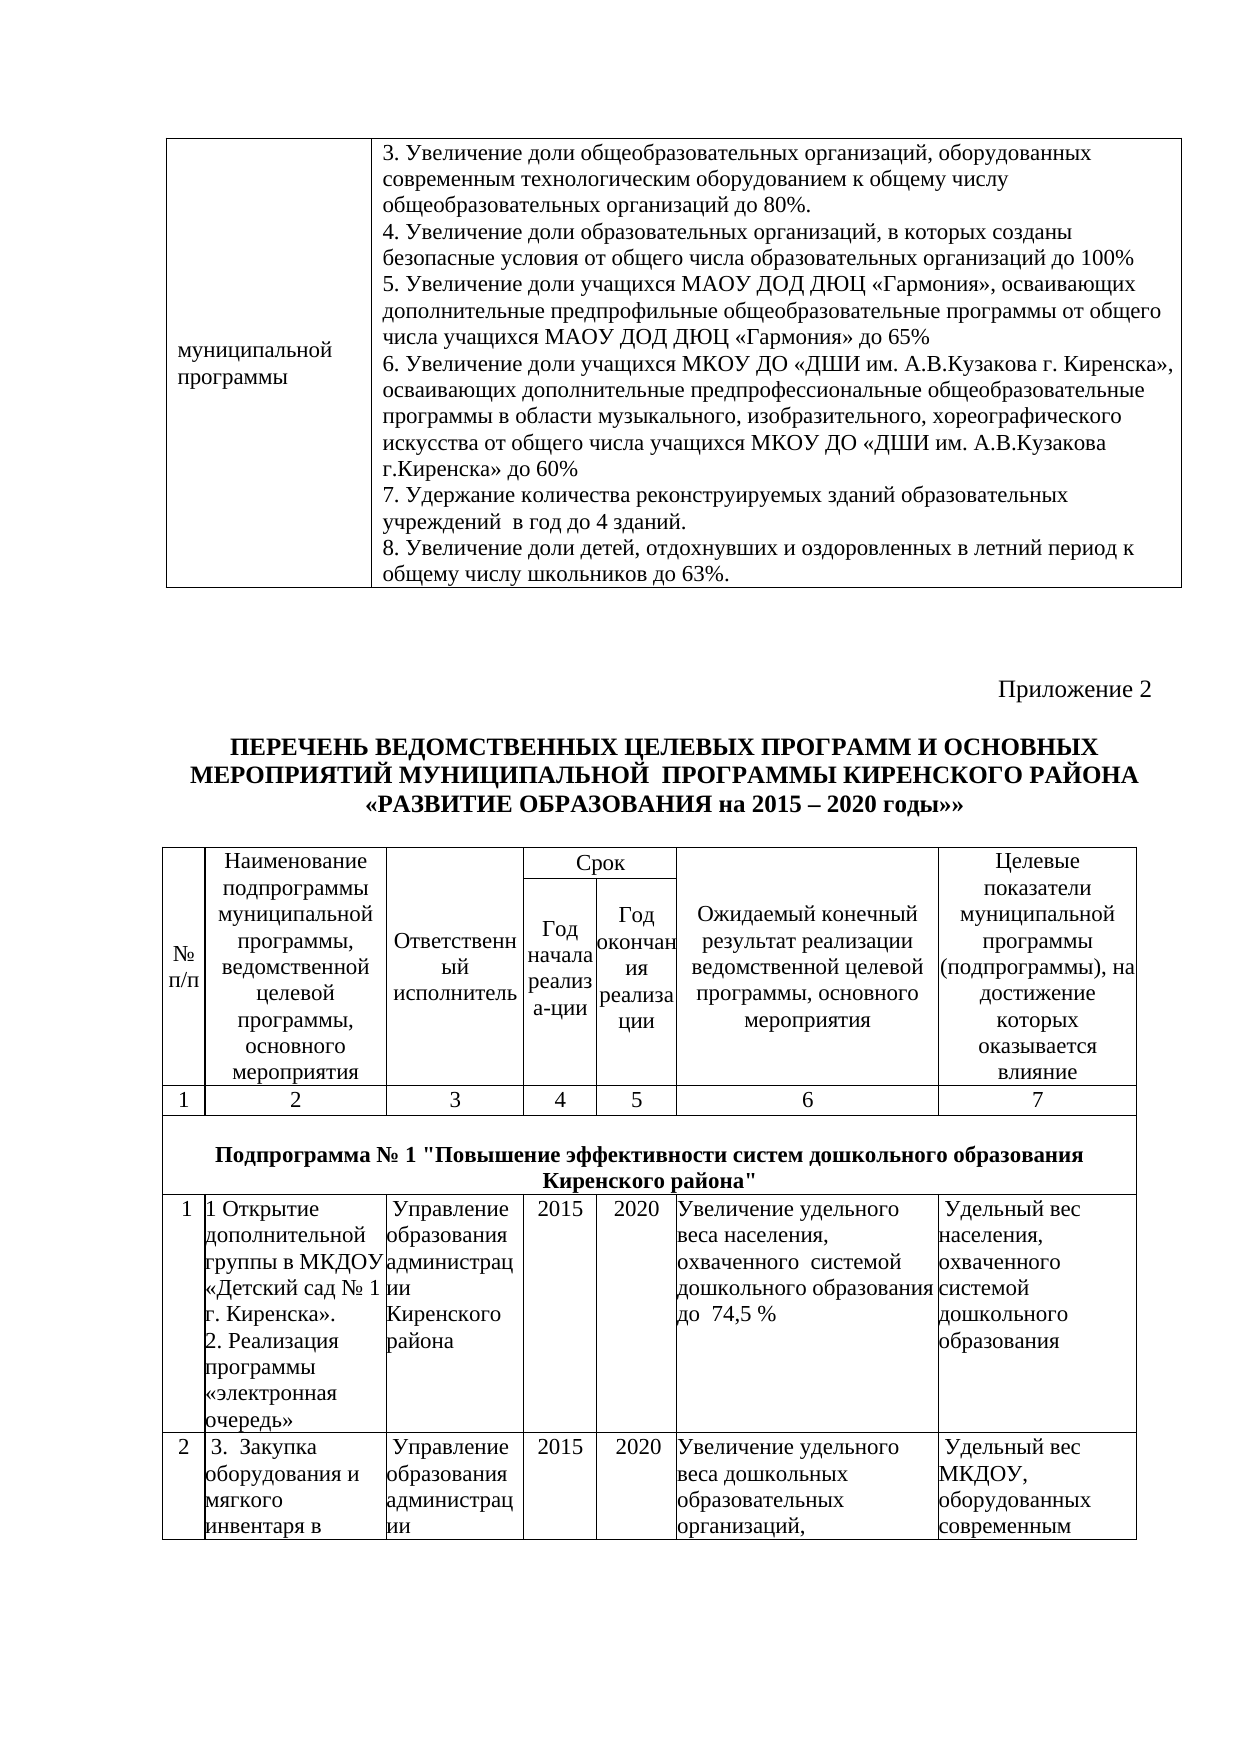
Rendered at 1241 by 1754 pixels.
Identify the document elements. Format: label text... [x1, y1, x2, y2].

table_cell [387, 1433, 523, 1539]
table_cell Удельный вес населения, охваченного системой дошкольного образования [939, 1195, 1136, 1432]
table_cell 6 [677, 1086, 938, 1115]
table_header Ответственный исполнитель [387, 848, 523, 1085]
table_header Наименование подпрограммы муниципальной программы, ведомственной целевой программы, основного мероприятия [206, 848, 386, 1085]
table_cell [167, 139, 371, 587]
table_cell 1 Открытие дополнительной группы в МКДОУ «Детский сад № 1 г. Киренска». 2. Реализация программы «электронная очередь» [206, 1195, 386, 1432]
table_cell 3 [387, 1086, 523, 1115]
table_header Срок [524, 848, 676, 878]
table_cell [677, 1433, 938, 1539]
table_cell 2 [206, 1086, 386, 1115]
table_cell Подпрограмма № 1 "Повышение эффективности систем дошкольного образования Киренского района" [163, 1116, 1136, 1194]
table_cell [939, 1433, 1136, 1539]
table_cell 2015 [524, 1195, 596, 1432]
text Приложение 2 [177, 645, 1152, 703]
table_header Целевые показатели муниципальной программы (подпрограммы), на достижение которых оказывается влияние [939, 848, 1136, 1085]
table_cell Увеличение удельного веса населения, охваченного системой дошкольного образования до 74,5 % [677, 1195, 938, 1432]
table_cell 2020 [597, 1195, 676, 1432]
table_cell 7 [939, 1086, 1136, 1115]
table_cell 5 [597, 1086, 676, 1115]
table_cell 2020 [597, 1433, 676, 1539]
table_header № п/п [163, 848, 204, 1085]
table_cell 1 [163, 1195, 204, 1432]
table_cell 2015 [524, 1433, 596, 1539]
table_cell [206, 1433, 386, 1539]
text ПЕРЕЧЕНЬ ВЕДОМСТВЕННЫХ ЦЕЛЕВЫХ ПРОГРАММ И ОСНОВНЫХ МЕРОПРИЯТИЙ МУНИЦИПАЛЬНОЙ ПРОГРАММЫ КИРЕНСКОГО РАЙОНА «РАЗВИТИЕ ОБРАЗОВАНИЯ на 2015 – 2020 годы»» [177, 732, 1152, 818]
table_cell Год окончания реализации [597, 879, 676, 1085]
table_cell 4 [524, 1086, 596, 1115]
table_cell Управление образования администрации Киренского района [387, 1195, 523, 1432]
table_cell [372, 139, 1181, 587]
table_cell 2 [163, 1433, 204, 1539]
table_cell Год начала реализа-ции [524, 879, 596, 1085]
table_header Ожидаемый конечный результат реализации ведомственной целевой программы, основного мероприятия [677, 848, 938, 1085]
table_cell 1 [163, 1086, 204, 1115]
